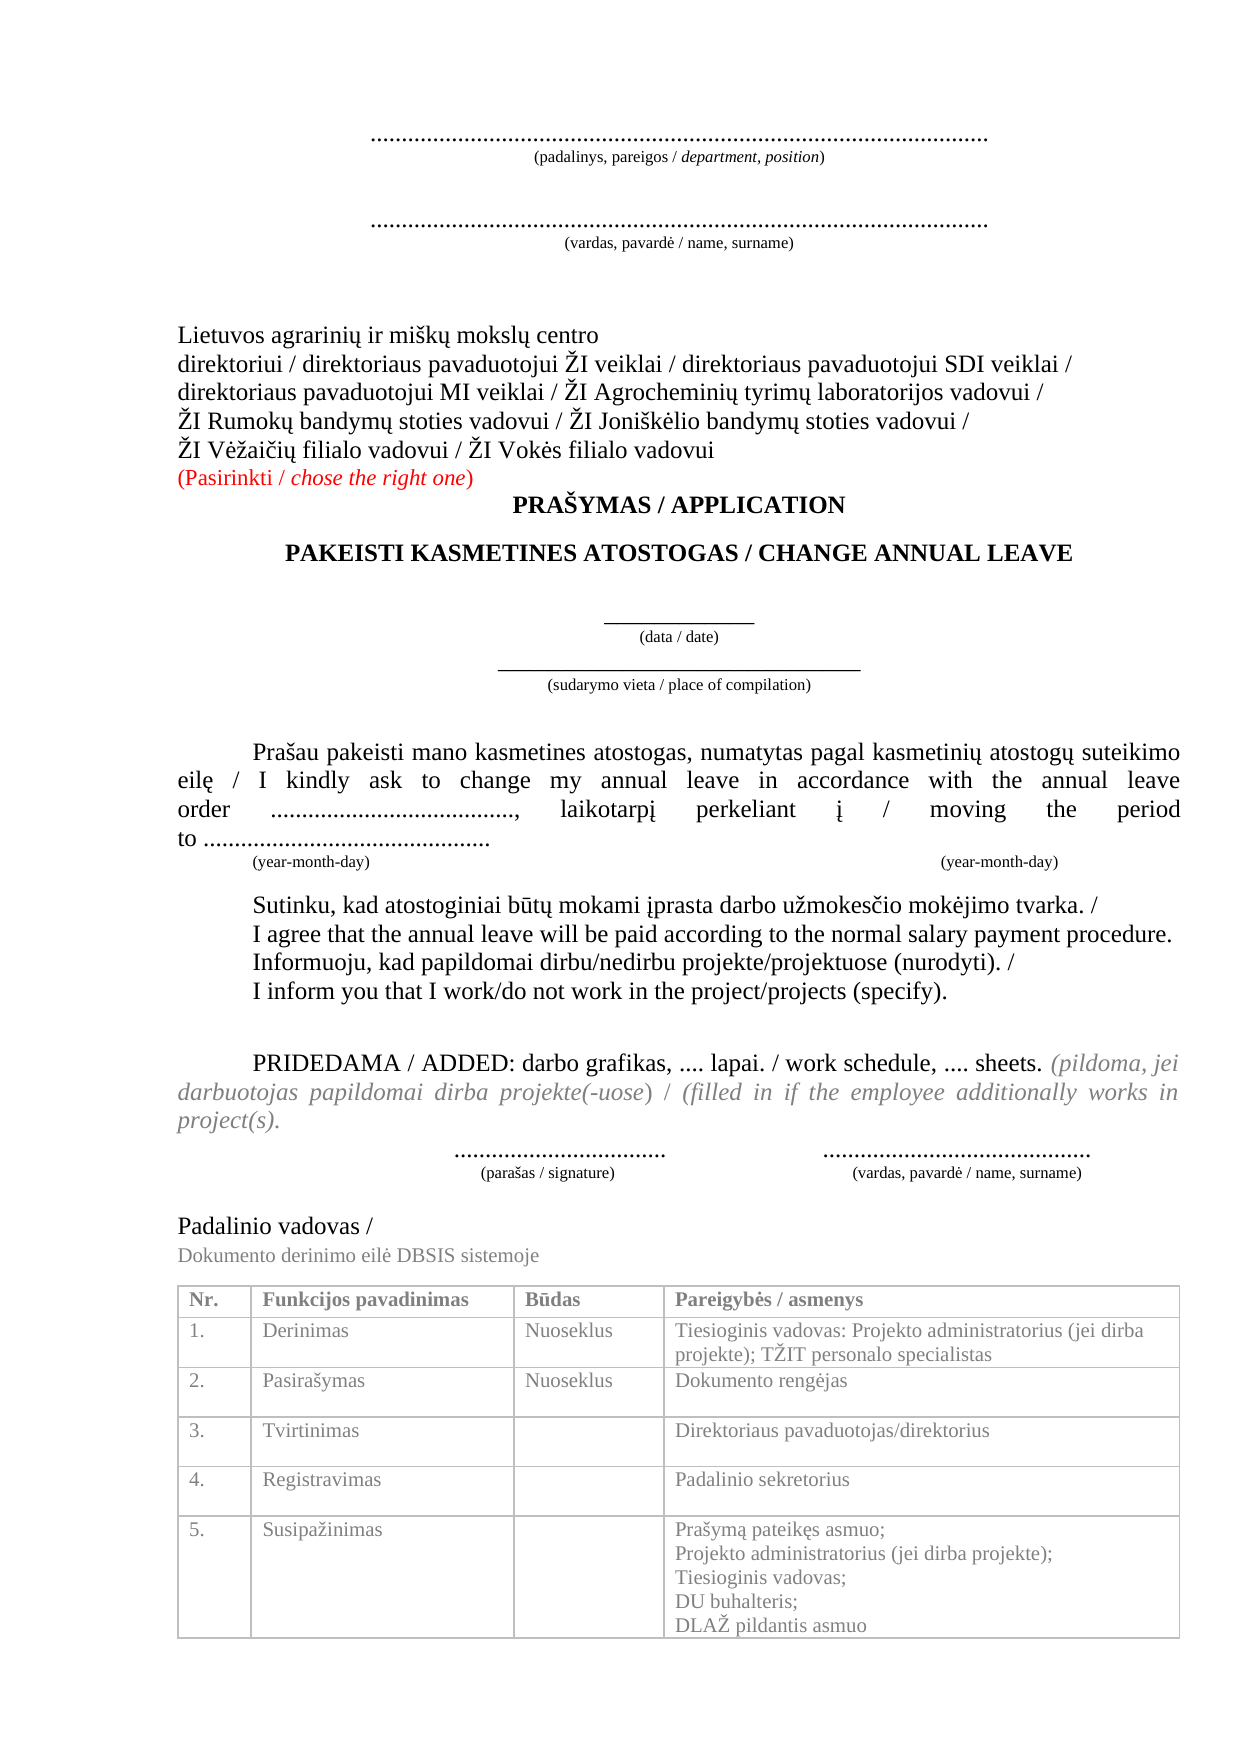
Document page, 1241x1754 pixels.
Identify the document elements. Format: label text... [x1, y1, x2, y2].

text (vardas, pavardė / name, surname) [177, 233, 1181, 252]
text ŽI Vėžaičių filialo vadovui / ŽI Vokės filialo vadovui [177, 435, 1181, 464]
text ................................................................................................... [177, 118, 1181, 147]
text direktoriui / direktoriaus pavaduotojui ŽI veiklai / direktoriaus pavaduotojui SDI veiklai / direktoriaus pavaduotojui MI veiklai / ŽI Agrocheminių tyrimų laboratorijos vadovui / [177, 349, 1181, 406]
text Lietuvos agrarinių ir miškų mokslų centro [177, 320, 1181, 349]
text PRIDEDAMA / ADDED: darbo grafikas, .... lapai. / work schedule, .... sheets. (pildoma, jei darbuotojas papildomai dirba projekte(-uose) / (filled in if the employee additionally works in project(s). [177, 1048, 1181, 1134]
text ŽI Rumokų bandymų stoties vadovui / ŽI Joniškėlio bandymų stoties vadovui / [177, 406, 1181, 435]
text (parašas / signature) (vardas, pavardė / name, surname) [177, 1163, 1181, 1182]
text Informuoju, kad papildomai dirbu/nedirbu projekte/projektuose (nurodyti). / I inform you that I work/do not work in the project/projects (specify). [252, 947, 1181, 1005]
text Padalinio vadovas / [177, 1211, 1181, 1240]
text .................................. ........................................... [177, 1134, 1181, 1163]
text PRAŠYMAS / APPLICATION [177, 490, 1181, 519]
text (Pasirinkti / chose the right one) [177, 464, 1181, 490]
text I agree that the annual leave will be paid according to the normal salary payment procedure. [177, 919, 1181, 947]
text PAKEISTI KASMETINES ATOSTOGAS / CHANGE ANNUAL LEAVE [177, 538, 1181, 567]
text Sutinku, kad atostoginiai būtų mokami įprasta darbo užmokesčio mokėjimo tvarka. / [177, 890, 1181, 919]
text ................................................................................................... [177, 204, 1181, 233]
text (year-month-day) (year-month-day) [177, 852, 1181, 871]
text (data / date) [177, 626, 1181, 646]
text Prašau pakeisti mano kasmetines atostogas, numatytas pagal kasmetinių atostogų suteikimo eilę / I kindly ask to change my annual leave in accordance with the annual leave order ......................................., laikotarpį perkeliant į / moving the period to .............................................. [177, 737, 1181, 852]
text _____________________________ [177, 646, 1181, 674]
text ____________ [177, 598, 1181, 626]
text (padalinys, pareigos / department, position) [177, 147, 1181, 166]
text (sudarymo vieta / place of compilation) [177, 674, 1181, 693]
